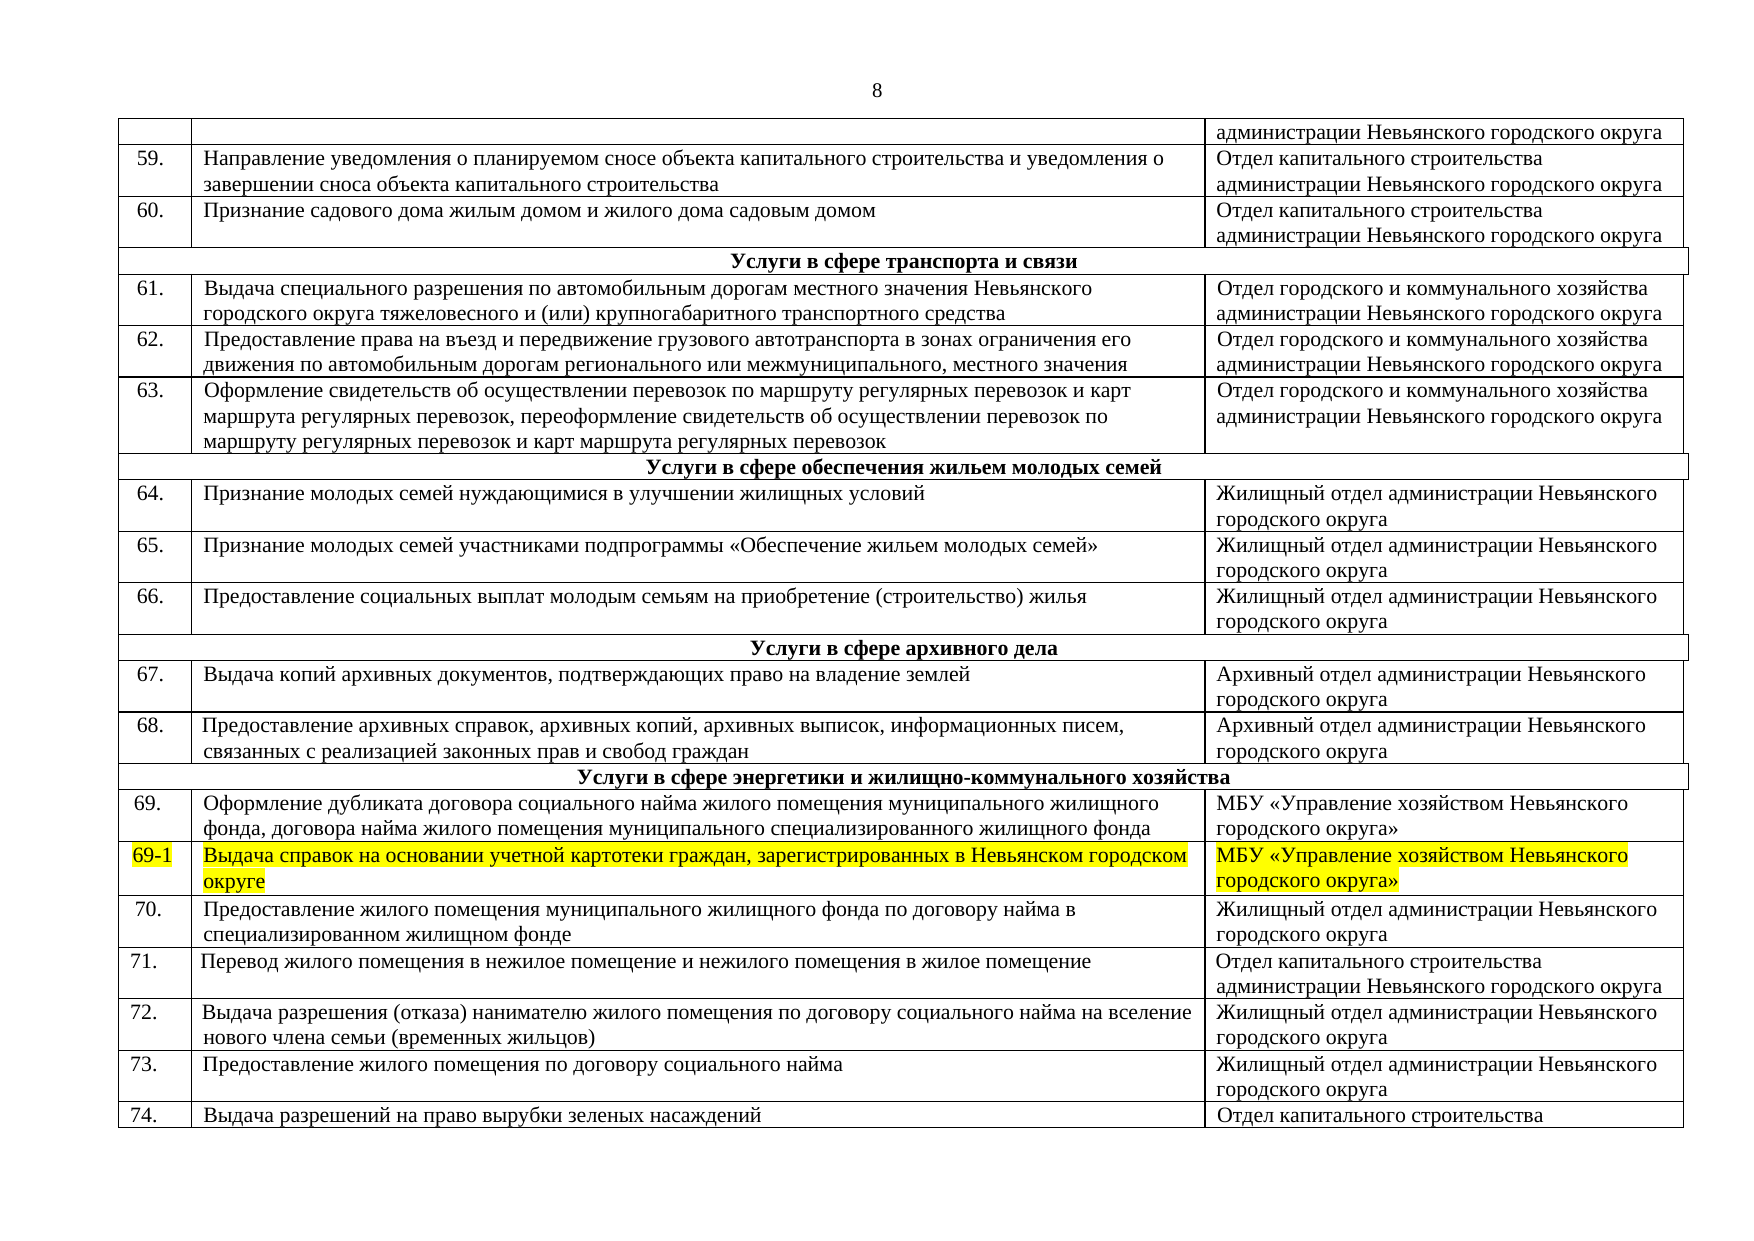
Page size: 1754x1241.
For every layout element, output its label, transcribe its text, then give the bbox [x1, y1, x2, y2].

table_cell Выдача справок на основании учетной картотеки граждан, зарегистрированных в Невьянском городском округе [192, 842, 1204, 895]
table_cell Отдел городского и коммунального хозяйства администрации Невьянского городского округа [1206, 378, 1683, 453]
table_cell Отдел городского и коммунального хозяйства администрации Невьянского городского округа [1206, 275, 1683, 325]
table_cell Направление уведомления о планируемом сносе объекта капитального строительства и уведомления о завершении сноса объекта капитального строительства [192, 145, 1204, 196]
table_cell Признание молодых семей нуждающимися в улучшении жилищных условий [192, 480, 1204, 531]
table_cell Услуги в сфере энергетики и жилищно-коммунального хозяйства [119, 764, 1688, 789]
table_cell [192, 1102, 1204, 1127]
table_cell Оформление свидетельств об осуществлении перевозок по маршруту регулярных перевозок и карт маршрута регулярных перевозок, переоформление свидетельств об осуществлении перевозок по маршруту регулярных перевозок и карт маршрута регулярных перевозок [192, 378, 1204, 453]
table_cell [119, 378, 191, 453]
table_cell Выдача копий архивных документов, подтверждающих право на владение землей [192, 661, 1204, 711]
table_cell Жилищный отдел администрации Невьянского городского округа [1206, 999, 1683, 1049]
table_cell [1206, 145, 1683, 196]
table_cell [119, 661, 191, 711]
table_cell Оформление дубликата договора социального найма жилого помещения муниципального жилищного фонда, договора найма жилого помещения муниципального специализированного жилищного фонда [192, 790, 1204, 841]
table_cell [119, 999, 191, 1049]
table_cell [119, 119, 191, 144]
table_cell [119, 896, 191, 947]
table_cell Услуги в сфере обеспечения жильем молодых семей [119, 454, 1688, 479]
table_cell [119, 145, 191, 196]
table_cell Отдел городского и коммунального хозяйства администрации Невьянского городского округа [1206, 326, 1683, 376]
table_cell Архивный отдел администрации Невьянского городского округа [1206, 713, 1683, 763]
table_cell [119, 790, 191, 841]
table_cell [1206, 1102, 1683, 1127]
table_cell Признание садового дома жилым домом и жилого дома садовым домом [192, 197, 1204, 247]
table_cell Предоставление права на въезд и передвижение грузового автотранспорта в зонах ограничения его движения по автомобильным дорогам регионального или межмуниципального, местного значения [192, 326, 1204, 376]
table_cell Жилищный отдел администрации Невьянского городского округа [1206, 583, 1683, 634]
table_cell [119, 948, 191, 998]
table_cell Отдел капитального строительства администрации Невьянского городского округа [1206, 948, 1683, 998]
table_cell Предоставление жилого помещения по договору социального найма [192, 1051, 1204, 1101]
table_cell Перевод жилого помещения в нежилое помещение и нежилого помещения в жилое помещение [192, 948, 1204, 998]
table_cell Отдел капитального строительства администрации Невьянского городского округа [1206, 197, 1683, 247]
table_cell Архивный отдел администрации Невьянского городского округа [1206, 661, 1683, 711]
table_cell Признание молодых семей участниками подпрограммы «Обеспечение жильем молодых семей» [192, 532, 1204, 582]
table_cell Услуги в сфере архивного дела [119, 635, 1688, 660]
table_cell Выдача специального разрешения по автомобильным дорогам местного значения Невьянского городского округа тяжеловесного и (или) крупногабаритного транспортного средства [192, 275, 1204, 325]
table_cell [119, 532, 191, 582]
table_cell Предоставление жилого помещения муниципального жилищного фонда по договору найма в специализированном жилищном фонде [192, 896, 1204, 947]
table_cell МБУ «Управление хозяйством Невьянского городского округа» [1206, 790, 1683, 841]
table_cell [119, 326, 191, 376]
table_cell [119, 583, 191, 634]
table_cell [1206, 119, 1683, 144]
table_cell [119, 480, 191, 531]
table_cell Жилищный отдел администрации Невьянского городского округа [1206, 532, 1683, 582]
table_cell [119, 1051, 191, 1101]
table_cell Услуги в сфере транспорта и связи [119, 248, 1688, 273]
table_cell Жилищный отдел администрации Невьянского городского округа [1206, 480, 1683, 531]
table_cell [1206, 1051, 1683, 1101]
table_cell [192, 119, 1204, 144]
table_cell 69-1 [119, 842, 191, 895]
table_cell МБУ «Управление хозяйством Невьянского городского округа» [1206, 842, 1683, 895]
table_cell [119, 197, 191, 247]
table_cell Выдача разрешения (отказа) нанимателю жилого помещения по договору социального найма на вселение нового члена семьи (временных жильцов) [192, 999, 1204, 1049]
table_cell [119, 713, 191, 763]
table_cell [119, 1102, 191, 1127]
table_cell Предоставление архивных справок, архивных копий, архивных выписок, информационных писем, связанных с реализацией законных прав и свобод граждан [192, 713, 1204, 763]
table_cell Предоставление социальных выплат молодым семьям на приобретение (строительство) жилья [192, 583, 1204, 634]
table_cell [119, 275, 191, 325]
table_cell Жилищный отдел администрации Невьянского городского округа [1206, 896, 1683, 947]
